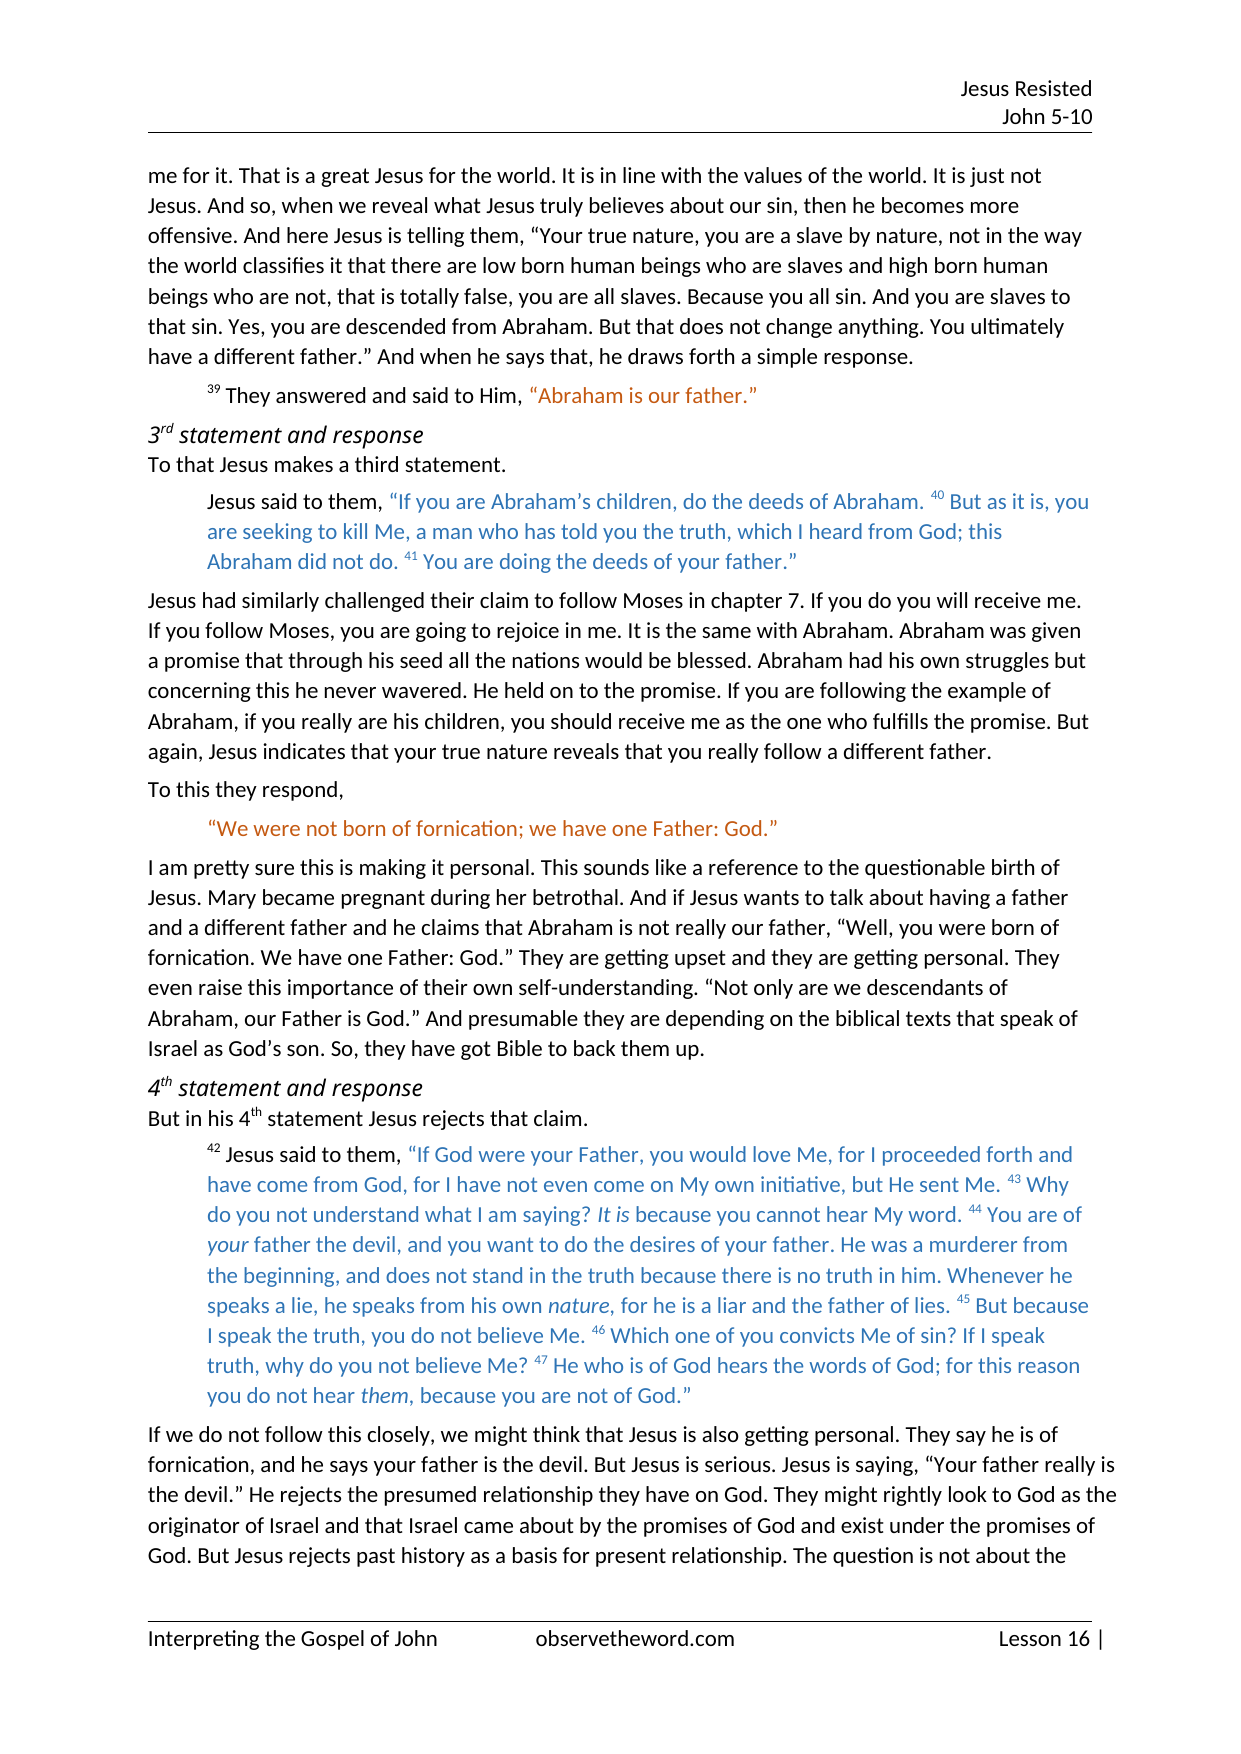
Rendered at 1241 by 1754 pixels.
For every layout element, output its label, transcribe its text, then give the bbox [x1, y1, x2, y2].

text To that Jesus makes a third statement. [148, 451, 1092, 479]
text Jesus said to them, “If you are Abraham’s children, do the deeds of Abraham. 40 But as it is, you are seeking to kill Me, a man who has told you the truth, which I heard from God; this Abraham did not do. 41 You are doing the deeds of your father.” [207, 487, 1092, 575]
text 42 Jesus said to them, “If God were your Father, you would love Me, for I proceeded forth and have come from God, for I have not even come on My own initiative, but He sent Me. 43 Why do you not understand what I am saying? It is because you cannot hear My word. 44 You are of your father the devil, and you want to do the desires of your father. He was a murderer from the beginning, and does not stand in the truth because there is no truth in him. Whenever he speaks a lie, he speaks from his own nature, for he is a liar and the father of lies. 45 But because I speak the truth, you do not believe Me. 46 Which one of you convicts Me of sin? If I speak truth, why do you not believe Me? 47 He who is of God hears the words of God; for this reason you do not hear them, because you are not of God.” [207, 1140, 1092, 1410]
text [148, 161, 1092, 370]
subtitle 3rd statement and response [148, 419, 1092, 451]
text “We were not born of fornication; we have one Father: God.” [207, 814, 1092, 842]
text To this they respond, [148, 776, 1092, 803]
subtitle 4th statement and response [148, 1072, 1092, 1104]
text 39 They answered and said to Him, “Abraham is our father.” [207, 381, 1092, 409]
text I am pretty sure this is making it personal. This sounds like a reference to the questionable birth of Jesus. Mary became pregnant during her betrothal. And if Jesus wants to talk about having a father and a different father and he claims that Abraham is not really our father, “Well, you were born of fornication. We have one Father: God.” They are getting upset and they are getting personal. They even raise this importance of their own self-understanding. “Not only are we descendants of Abraham, our Father is God.” And presumable they are depending on the biblical texts that speak of Israel as God’s son. So, they have got Bible to back them up. [148, 853, 1092, 1062]
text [148, 1420, 1122, 1569]
text Jesus had similarly challenged their claim to follow Moses in chapter 7. If you do you will receive me. If you follow Moses, you are going to rejoice in me. It is the same with Abraham. Abraham was given a promise that through his seed all the nations would be blessed. Abraham had his own struggles but concerning this he never wavered. He held on to the promise. If you are following the example of Abraham, if you really are his children, you should receive me as the one who fulfills the promise. But again, Jesus indicates that your true nature reveals that you really follow a different father. [148, 586, 1092, 765]
text But in his 4th statement Jesus rejects that claim. [148, 1104, 1092, 1132]
